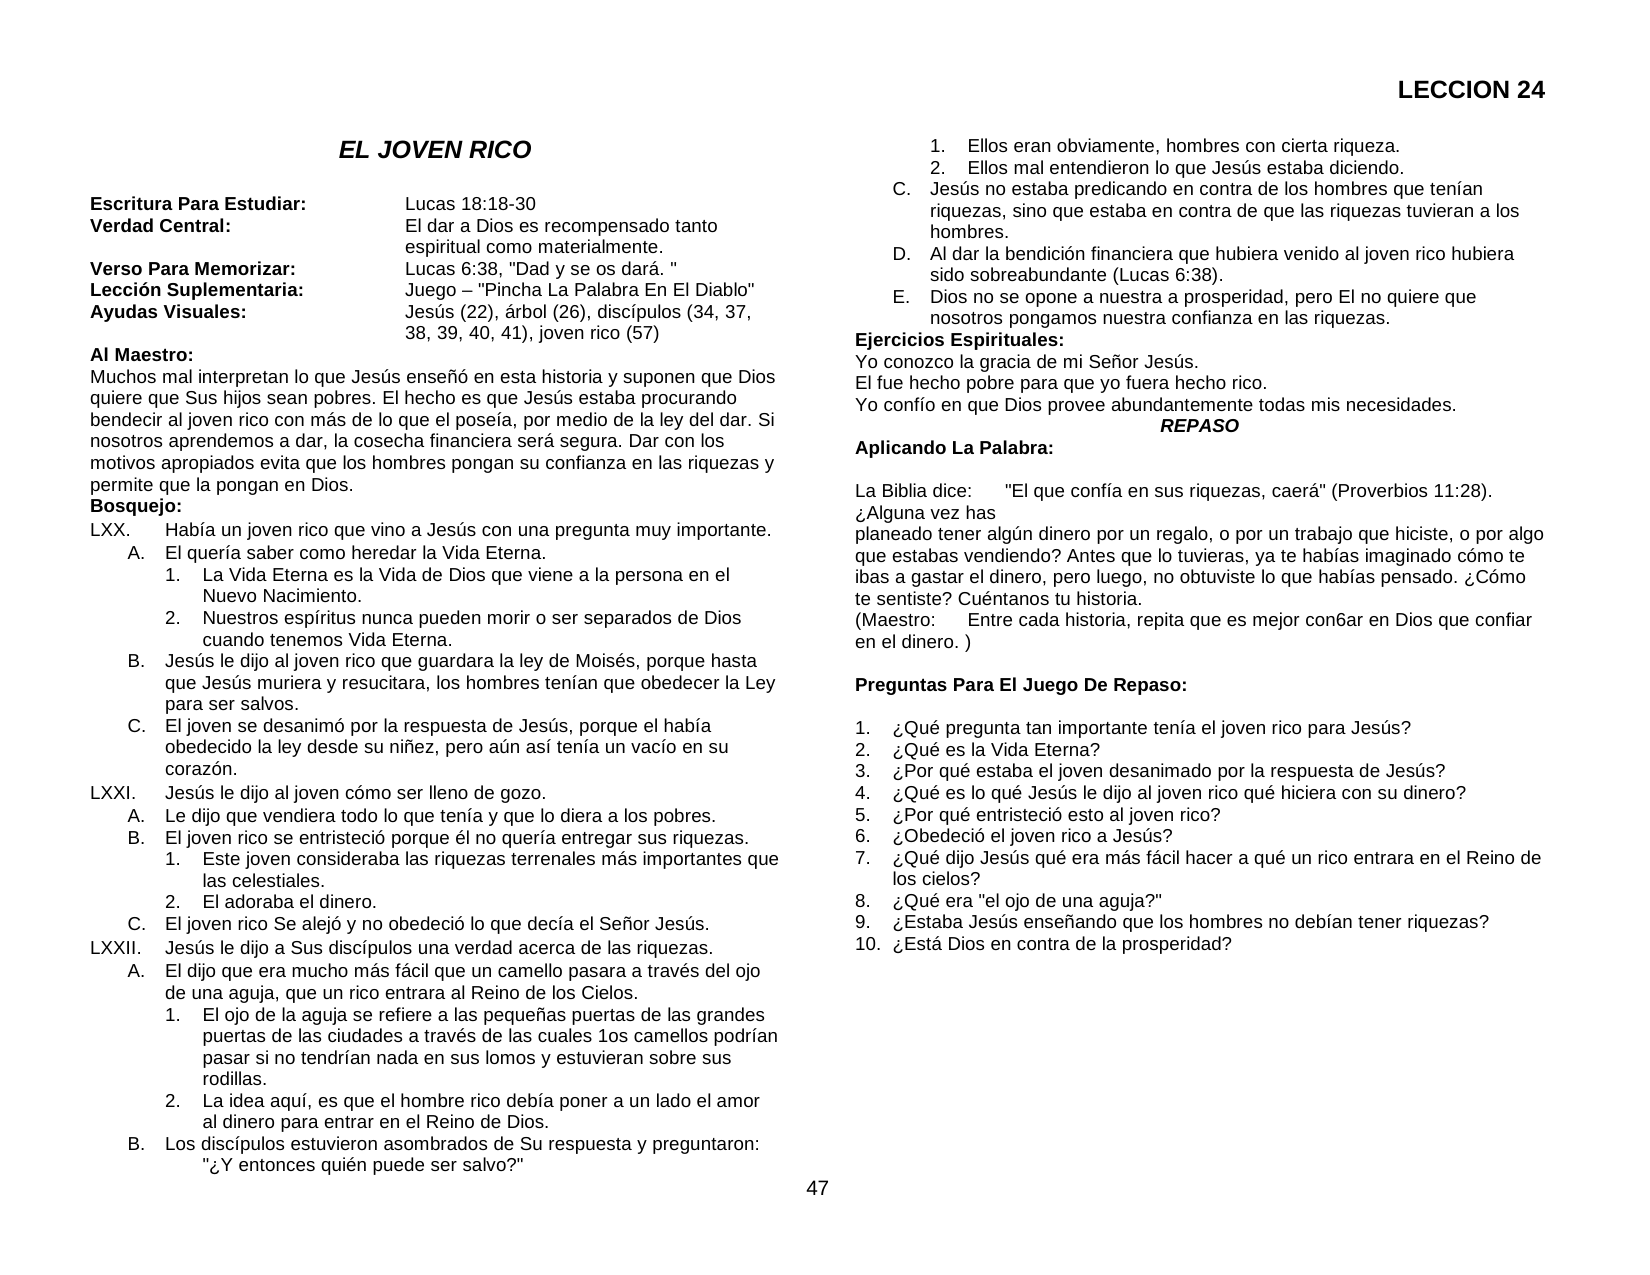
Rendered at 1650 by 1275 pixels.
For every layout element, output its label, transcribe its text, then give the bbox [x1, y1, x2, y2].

subtitle El joven rico Se alejó y no obedeció lo que decía el Señor Jesús. [127, 913, 780, 934]
text Yo confío en que Dios provee abundantemente todas mis necesidades. [855, 394, 1545, 415]
subtitle El dijo que era mucho más fácil que un camello pasara a través del ojo de una aguja, que un rico entrara al Reino de los Cielos. [127, 960, 780, 1003]
subtitle Jesús le dijo al joven rico que guardara la ley de Moisés, porque hasta que Jesús muriera y resucitara, los hombres tenían que obedecer la Ley para ser salvos. [127, 650, 780, 715]
text Aplicando La Palabra: [855, 437, 1545, 458]
subtitle Dios no se opone a nuestra a prosperidad, pero El no quiere que nosotros pongamos nuestra confianza en las riquezas. [892, 286, 1545, 329]
subtitle Había un joven rico que vino a Jesús con una pregunta muy importante. [90, 519, 780, 540]
subtitle Le dijo que vendiera todo lo que tenía y que lo diera a los pobres. [127, 805, 780, 827]
text La Biblia dice: "El que confía en sus riquezas, caerá" (Proverbios 11:28). ¿Alguna vez has [855, 480, 1545, 523]
subtitle Ellos mal entendieron lo que Jesús estaba diciendo. [930, 157, 1545, 178]
subtitle Al dar la bendición financiera que hubiera venido al joven rico hubiera sido sobreabundante (Lucas 6:38). [892, 243, 1545, 286]
subtitle El joven se desanimó por la respuesta de Jesús, porque el había obedecido la ley desde su niñez, pero aún así tenía un vacío en su corazón. [127, 715, 780, 779]
text planeado tener algún dinero por un regalo, o por un trabajo que hiciste, o por algo que estabas vendiendo? Antes que lo tuvieras, ya te habías imaginado cómo te ibas a gastar el dinero, pero luego, no obtuviste lo que habías pensado. ¿Cómo te sentiste? Cuéntanos tu historia. [855, 523, 1545, 609]
subtitle La Vida Eterna es la Vida de Dios que viene a la persona en el Nuevo Nacimiento. [165, 564, 780, 607]
subtitle Este joven consideraba las riquezas terrenales más importantes que las celestiales. [165, 848, 780, 891]
list ¿Por qué entristeció esto al joven rico? [855, 803, 1545, 825]
subtitle Nuestros espíritus nunca pueden morir o ser separados de Dios cuando tenemos Vida Eterna. [165, 607, 780, 650]
subtitle Ellos eran obviamente, hombres con cierta riqueza. [930, 135, 1545, 157]
text Yo conozco la gracia de mi Señor Jesús. [855, 351, 1545, 372]
text El fue hecho pobre para que yo fuera hecho rico. [855, 372, 1545, 394]
subtitle El adoraba el dinero. [165, 891, 780, 913]
subtitle El joven rico se entristeció porque él no quería entregar sus riquezas. [127, 827, 780, 848]
list ¿Qué dijo Jesús qué era más fácil hacer a qué un rico entrara en el Reino de los cielos? [855, 847, 1545, 890]
list ¿Estaba Jesús enseñando que los hombres no debían tener riquezas? [855, 911, 1545, 933]
list ¿Qué es lo qué Jesús le dijo al joven rico qué hiciera con su dinero? [855, 782, 1545, 803]
text Ejercicios Espirituales: [855, 329, 1545, 351]
subtitle Jesús le dijo al joven cómo ser lleno de gozo. [90, 782, 780, 803]
text REPASO [855, 415, 1545, 437]
list ¿Qué era "el ojo de una aguja?" [855, 890, 1545, 911]
text Preguntas Para El Juego De Repaso: [855, 674, 1545, 696]
text Ayudas Visuales: Jesús (22), árbol (26), discípulos (34, 37, 38, 39, 40, 41), joven rico (57) [90, 301, 780, 344]
subtitle Jesús le dijo a Sus discípulos una verdad acerca de las riquezas. [90, 937, 780, 958]
text (Maestro: Entre cada historia, repita que es mejor con6ar en Dios que confiar en el dinero. ) [855, 609, 1545, 652]
text Verdad Central: El dar a Dios es recompensado tanto espiritual como materialmente. [90, 215, 780, 258]
subtitle El ojo de la aguja se refiere a las pequeñas puertas de las grandes puertas de las ciudades a través de las cuales 1os camellos podrían pasar si no tendrían nada en sus lomos y estuvieran sobre sus rodillas. [165, 1003, 780, 1090]
subtitle La idea aquí, es que el hombre rico debía poner a un lado el amor al dinero para entrar en el Reino de Dios. [165, 1090, 780, 1133]
subtitle Los discípulos estuvieron asombrados de Su respuesta y preguntaron: "¿Y entonces quién puede ser salvo?" [127, 1133, 780, 1176]
text Bosquejo: [90, 495, 780, 517]
list ¿Por qué estaba el joven desanimado por la respuesta de Jesús? [855, 760, 1545, 782]
text Muchos mal interpretan lo que Jesús enseñó en esta historia y suponen que Dios quiere que Sus hijos sean pobres. El hecho es que Jesús estaba procurando bendecir al joven rico con más de lo que el poseía, por medio de la ley del dar. Si nosotros aprendemos a dar, la cosecha financiera será segura. Dar con los motivos apropiados evita que los hombres pongan su confianza en las riquezas y permite que la pongan en Dios. [90, 366, 780, 495]
list ¿Está Dios en contra de la prosperidad? [855, 933, 1545, 954]
text Al Maestro: [90, 344, 780, 366]
text EL JOVEN RICO [90, 135, 780, 164]
list ¿Qué pregunta tan importante tenía el joven rico para Jesús? [855, 717, 1545, 739]
subtitle Jesús no estaba predicando en contra de los hombres que tenían riquezas, sino que estaba en contra de que las riquezas tuvieran a los hombres. [892, 178, 1545, 243]
list ¿Qué es la Vida Eterna? [855, 739, 1545, 760]
list ¿Obedeció el joven rico a Jesús? [855, 825, 1545, 847]
text Lección Suplementaria: Juego – "Pincha La Palabra En El Diablo" [90, 279, 780, 301]
subtitle El quería saber como heredar la Vida Eterna. [127, 542, 780, 564]
text Escritura Para Estudiar: Lucas 18:18-30 [90, 193, 780, 215]
text Verso Para Memorizar: Lucas 6:38, "Dad y se os dará. " [90, 258, 780, 279]
